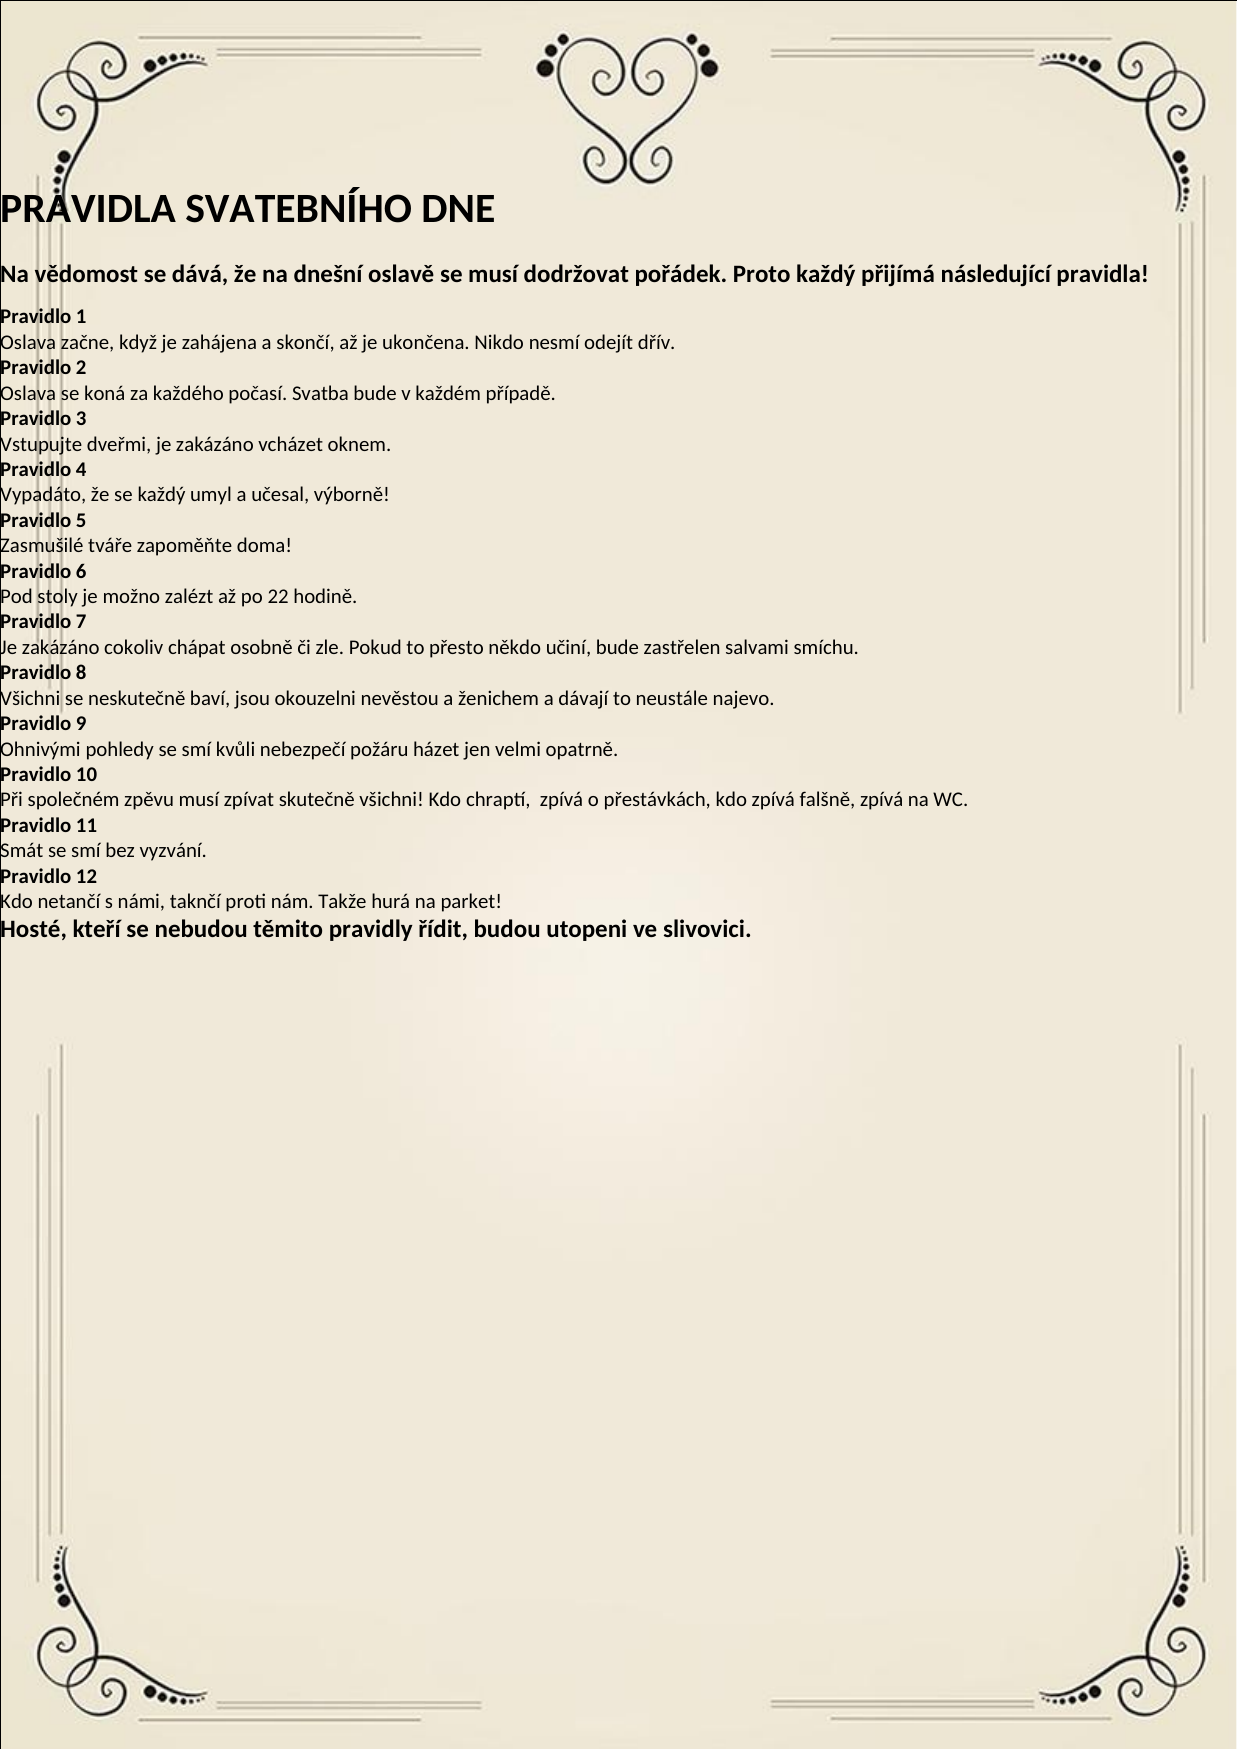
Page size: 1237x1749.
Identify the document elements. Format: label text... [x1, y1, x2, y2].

text Pravidlo 9 [0, 710, 1236, 736]
text Všichni se neskutečně baví, jsou okouzelni nevěstou a ženichem a dávají to neustále najevo. [0, 685, 1236, 710]
text Pravidlo 7 [0, 609, 1236, 634]
text Hosté, kteří se nebudou těmito pravidly řídit, budou utopeni ve slivovici. [0, 914, 1236, 944]
text Na vědomost se dává, že na dnešní oslavě se musí dodržovat pořádek. Proto každý přijímá následující pravidla! [0, 258, 1236, 288]
text Pod stoly je možno zalézt až po 22 hodině. [0, 583, 1236, 609]
text Ohnivými pohledy se smí kvůli nebezpečí požáru házet jen velmi opatrně. [0, 736, 1236, 761]
text Pravidlo 1 [0, 304, 1236, 329]
text Oslava se koná za každého počasí. Svatba bude v každém případě. [0, 380, 1236, 405]
text Pravidlo 6 [0, 558, 1236, 583]
text Vypadáto, že se každý umyl a učesal, výborně! [0, 482, 1236, 507]
picture [1, 1, 1237, 1749]
text Pravidlo 2 [0, 354, 1236, 380]
text Pravidlo 3 [0, 405, 1236, 431]
text Kdo netančí s námi, taknčí proti nám. Takže hurá na parket! [0, 888, 1236, 914]
text Smát se smí bez vyzvání. [0, 837, 1236, 863]
text Při společném zpěvu musí zpívat skutečně všichni! Kdo chraptí, zpívá o přestávkách, kdo zpívá falšně, zpívá na WC. [0, 787, 1236, 812]
text Pravidlo 4 [0, 456, 1236, 482]
text Je zakázáno cokoliv chápat osobně či zle. Pokud to přesto někdo učiní, bude zastřelen salvami smíchu. [0, 634, 1236, 659]
text Pravidlo 11 [0, 812, 1236, 837]
text Zasmušilé tváře zapoměňte doma! [0, 532, 1236, 558]
text Pravidlo 10 [0, 761, 1236, 787]
text Pravidla svatebního dne [0, 182, 1236, 232]
text Pravidlo 12 [0, 863, 1236, 888]
text Pravidlo 8 [0, 659, 1236, 685]
text Oslava začne, když je zahájena a skončí, až je ukončena. Nikdo nesmí odejít dřív. [0, 329, 1236, 354]
text Pravidlo 5 [0, 507, 1236, 532]
text Vstupujte dveřmi, je zakázáno vcházet oknem. [0, 431, 1236, 456]
